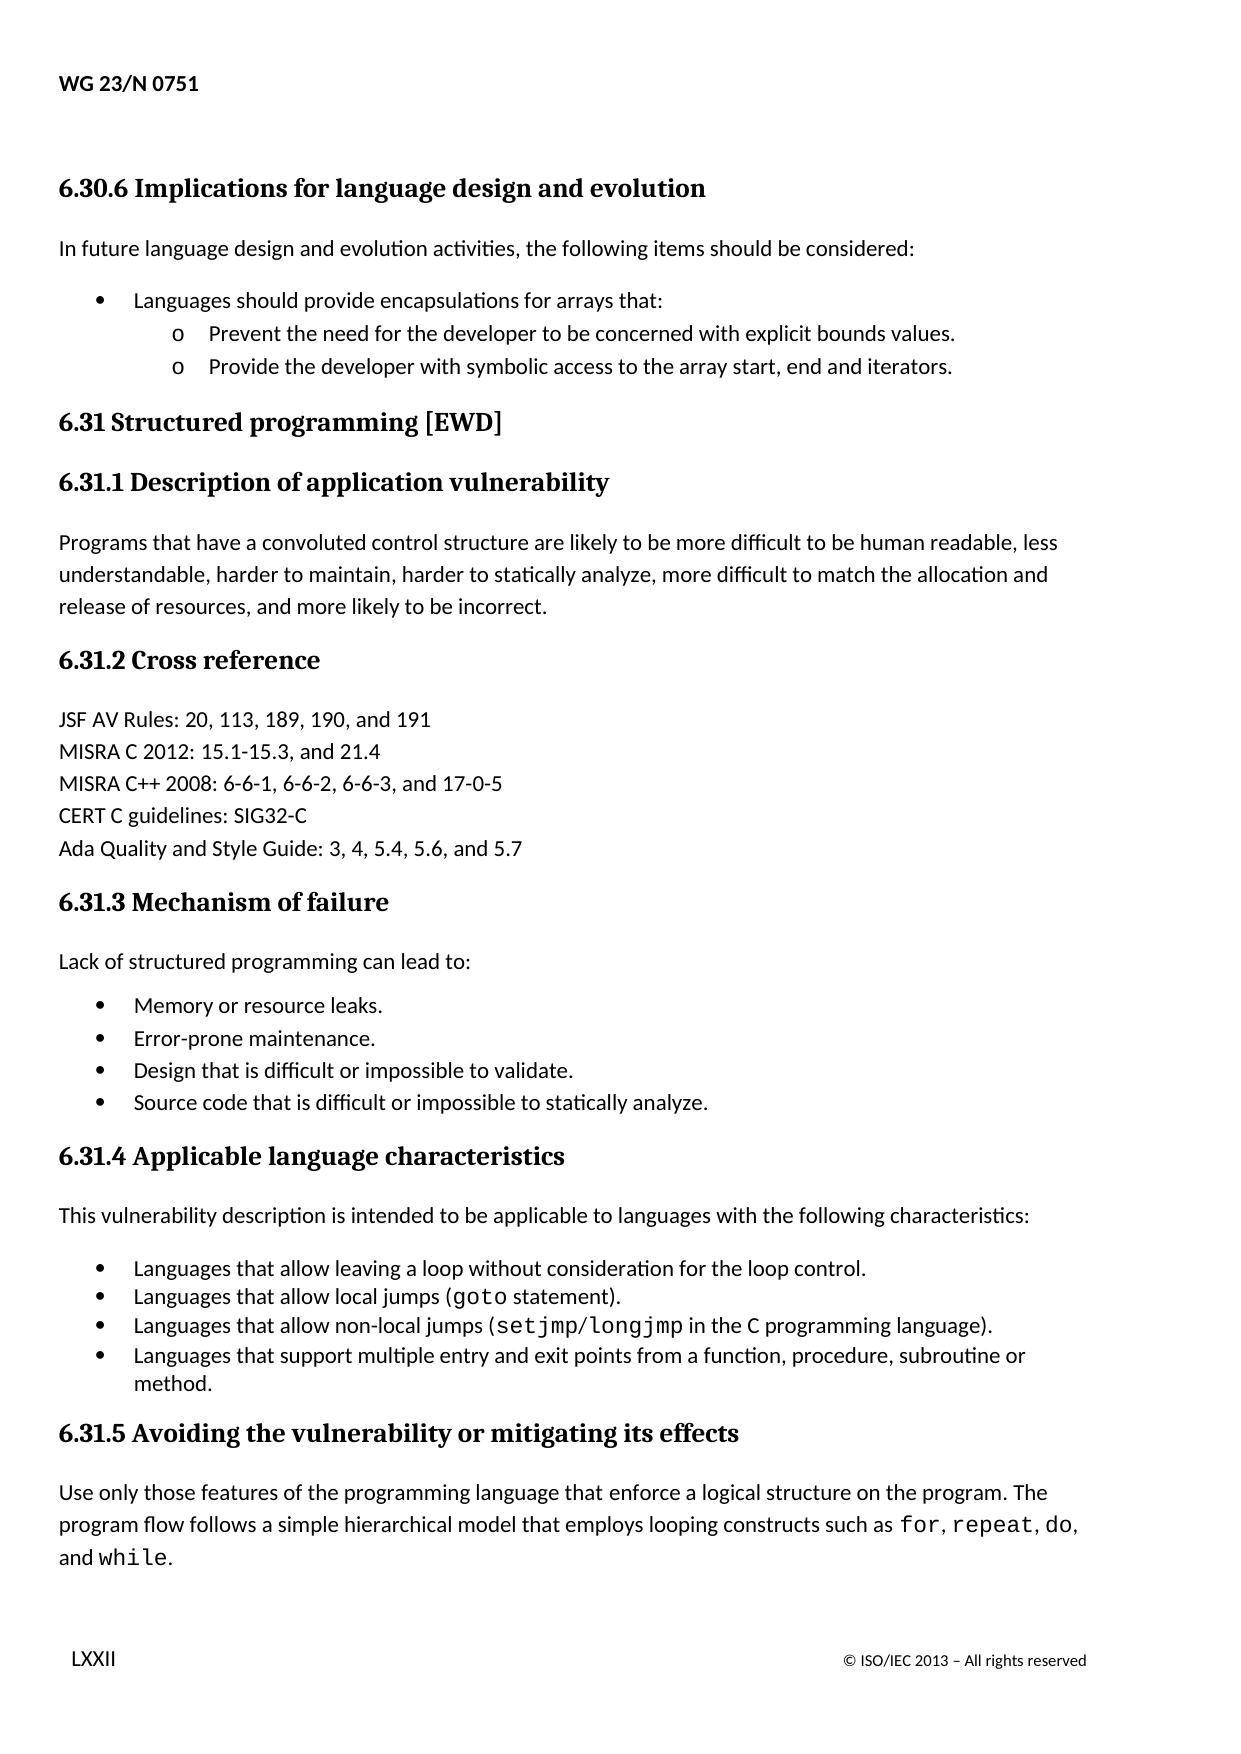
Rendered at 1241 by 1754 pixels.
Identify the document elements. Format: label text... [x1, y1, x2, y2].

list Languages that allow leaving a loop without consideration for the loop control. [96, 1254, 1099, 1282]
list Source code that is difficult or impossible to statically analyze. [96, 1088, 1099, 1116]
text Lack of structured programming can lead to: [58, 947, 1099, 975]
list Languages that allow non-local jumps (setjmp/longjmp in the C programming language). [96, 1312, 1099, 1341]
subtitle 6.31.4 Applicable language characteristics [58, 1141, 1099, 1172]
subtitle 6.30.6 Implications for language design and evolution [58, 173, 1099, 205]
list Prevent the need for the developer to be concerned with explicit bounds values. [171, 319, 1099, 348]
subtitle 6.31.5 Avoiding the vulnerability or mitigating its effects [58, 1418, 1099, 1449]
list Design that is difficult or impossible to validate. [96, 1056, 1099, 1084]
text CERT C guidelines: SIG32-C [58, 802, 1099, 830]
list Provide the developer with symbolic access to the array start, end and iterators. [171, 352, 1099, 382]
list Languages that allow local jumps (goto statement). [96, 1282, 1099, 1312]
subtitle 6.31 Structured programming [EWD] [58, 407, 1099, 438]
list Languages should provide encapsulations for arrays that: [96, 287, 1099, 315]
text JSF AV Rules: 20, 113, 189, 190, and 191 [58, 705, 1099, 733]
list Error-prone maintenance. [96, 1024, 1099, 1052]
list Memory or resource leaks. [96, 992, 1099, 1020]
text MISRA C++ 2008: 6-6-1, 6-6-2, 6-6-3, and 17-0-5 [58, 769, 1099, 797]
list Languages that support multiple entry and exit points from a function, procedure, subroutine or method. [96, 1341, 1099, 1397]
text MISRA C 2012: 15.1-15.3, and 21.4 [58, 737, 1099, 765]
text Programs that have a convoluted control structure are likely to be more difficult to be human readable, less understandable, harder to maintain, harder to statically analyze, more difficult to match the allocation and release of resources, and more likely to be incorrect. [58, 528, 1099, 620]
text Ada Quality and Style Guide: 3, 4, 5.4, 5.6, and 5.7 [58, 834, 1099, 862]
subtitle 6.31.2 Cross reference [58, 645, 1099, 676]
subtitle 6.31.3 Mechanism of failure [58, 887, 1099, 918]
text In future language design and evolution activities, the following items should be considered: [58, 234, 1099, 262]
subtitle 6.31.1 Description of application vulnerability [58, 467, 1099, 499]
text This vulnerability description is intended to be applicable to languages with the following characteristics: [58, 1201, 1099, 1229]
text Use only those features of the programming language that enforce a logical structure on the program. The program flow follows a simple hierarchical model that employs looping constructs such as for, repeat, do, and while. [58, 1478, 1099, 1572]
